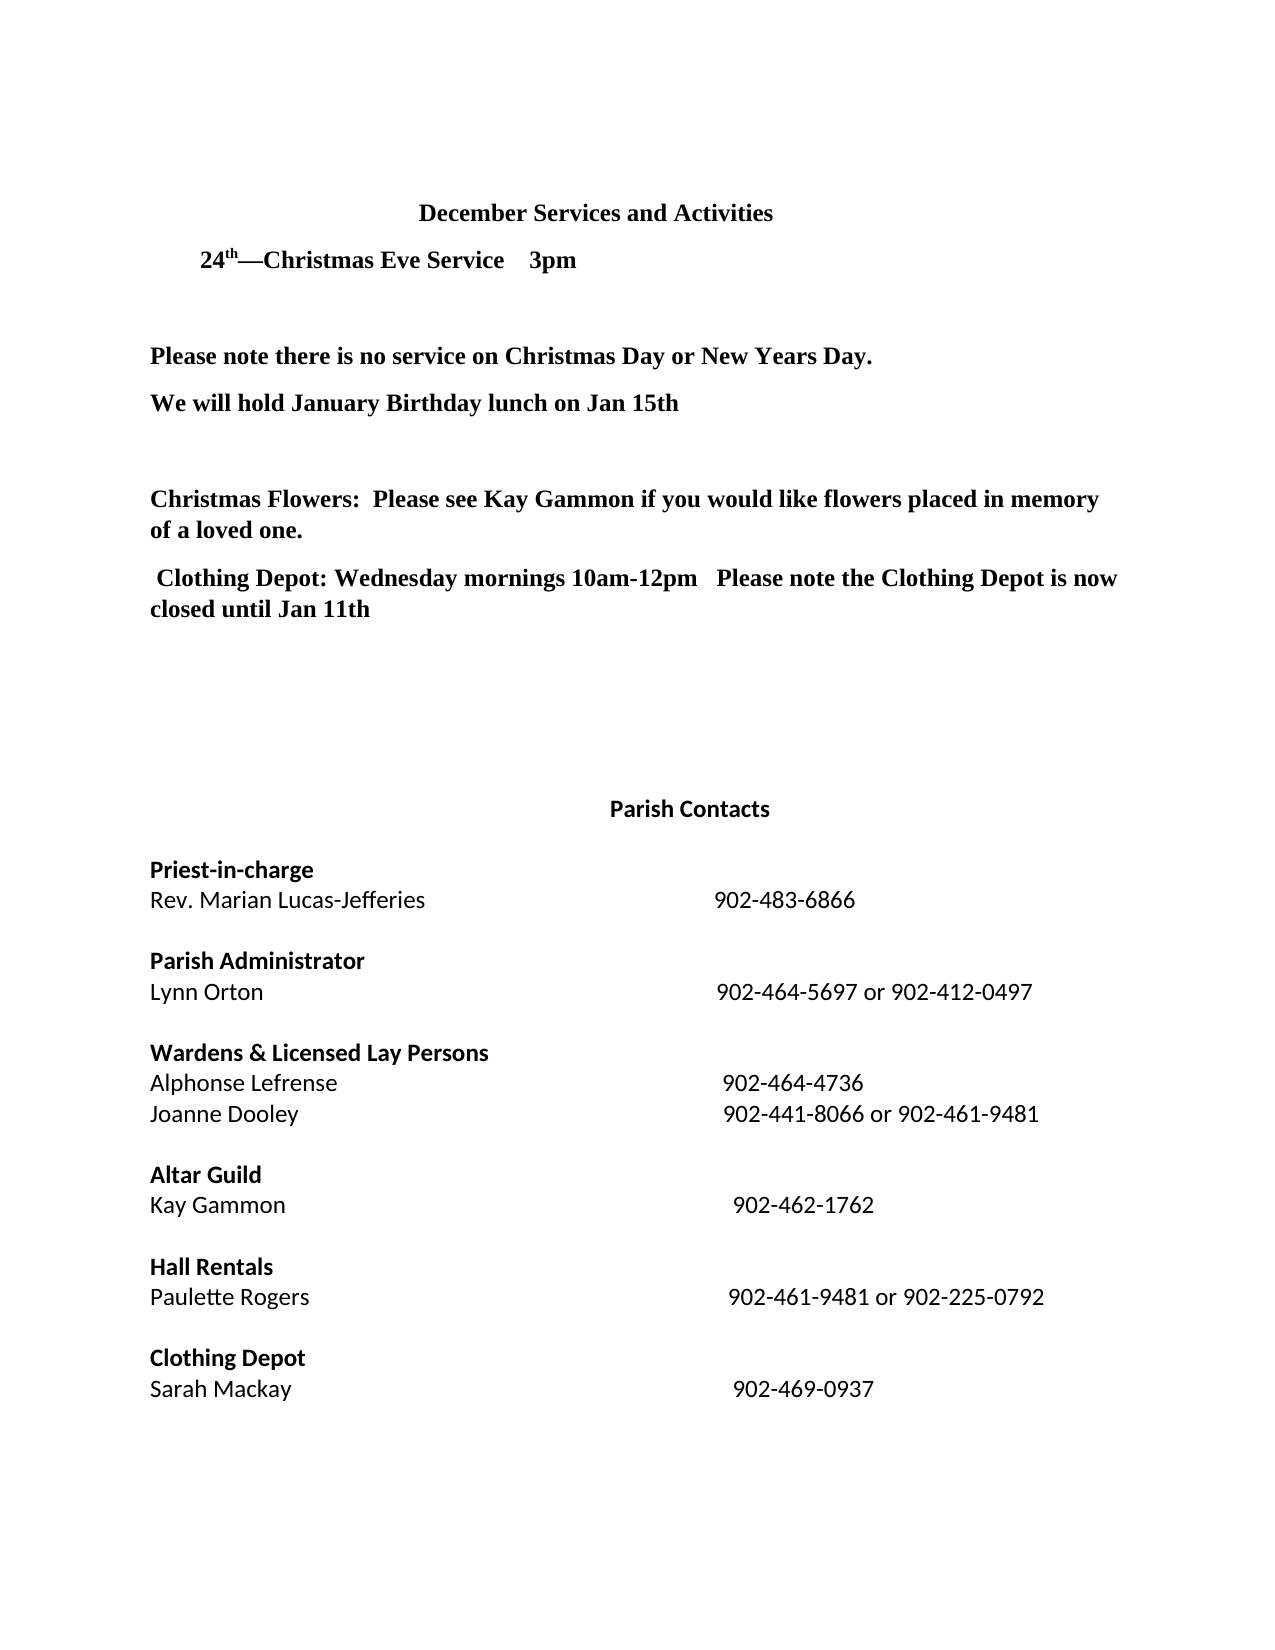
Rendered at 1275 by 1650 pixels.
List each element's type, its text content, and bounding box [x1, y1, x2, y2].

text Priest-in-charge [150, 854, 1125, 884]
text Joanne Dooley 902-441-8066 or 902-461-9481 [150, 1098, 1125, 1128]
text Wardens & Licensed Lay Persons [150, 1037, 1125, 1067]
text We will hold January Birthday lunch on Jan 15th [150, 388, 1125, 417]
text Paulette Rogers 902-461-9481 or 902-225-0792 [150, 1281, 1125, 1312]
text Altar Guild [150, 1159, 1125, 1189]
text 24th—Christmas Eve Service 3pm [150, 245, 1125, 274]
text Clothing Depot [150, 1342, 1125, 1373]
text Kay Gammon 902-462-1762 [150, 1189, 1125, 1220]
text Clothing Depot: Wednesday mornings 10am-12pm Please note the Clothing Depot is now closed until Jan 11th [150, 563, 1125, 622]
text Lynn Orton 902-464-5697 or 902-412-0497 [150, 976, 1125, 1006]
text December Services and Activities [150, 198, 1125, 226]
text Rev. Marian Lucas-Jefferies 902-483-6866 [150, 884, 1125, 915]
text Sarah Mackay 902-469-0937 [150, 1373, 1125, 1403]
text Christmas Flowers: Please see Kay Gammon if you would like flowers placed in memory of a loved one. [150, 484, 1125, 544]
text Please note there is no service on Christmas Day or New Years Day. [150, 341, 1125, 369]
text Parish Contacts [150, 793, 1125, 823]
text Alphonse Lefrense 902-464-4736 [150, 1067, 1125, 1098]
text Parish Administrator [150, 945, 1125, 976]
text Hall Rentals [150, 1251, 1125, 1281]
